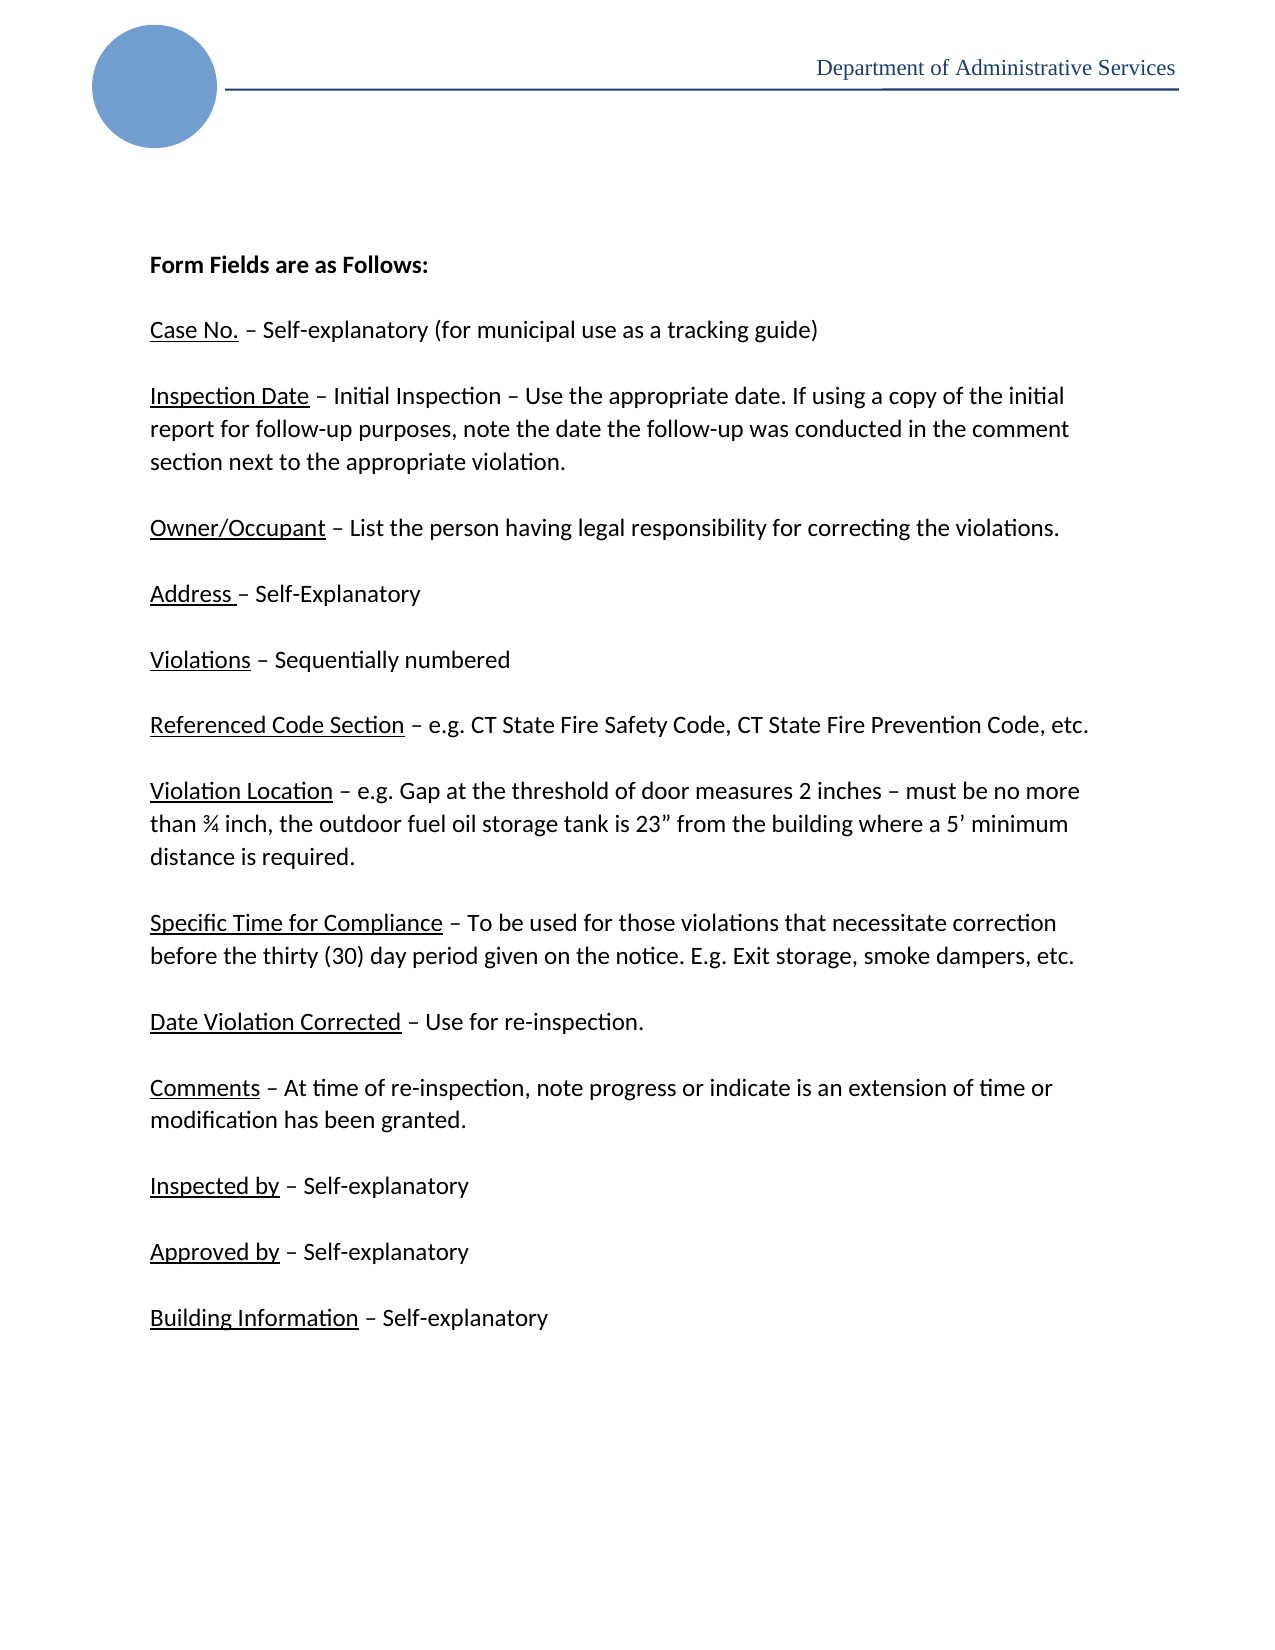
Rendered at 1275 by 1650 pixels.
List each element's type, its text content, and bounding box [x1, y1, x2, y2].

text Inspection Date – Initial Inspection – Use the appropriate date. If using a copy of the initial report for follow-up purposes, note the date the follow-up was conducted in the comment section next to the appropriate violation. [150, 380, 1125, 477]
text Comments – At time of re-inspection, note progress or indicate is an extension of time or modification has been granted. [150, 1072, 1125, 1135]
text Form Fields are as Follows: [150, 249, 1125, 279]
text Violation Location – e.g. Gap at the threshold of door measures 2 inches – must be no more than ¾ inch, the outdoor fuel oil storage tank is 23” from the building where a 5’ minimum distance is required. [150, 775, 1125, 872]
text Building Information – Self-explanatory [150, 1302, 1125, 1333]
text Owner/Occupant – List the person having legal responsibility for correcting the violations. [150, 512, 1125, 543]
text Approved by – Self-explanatory [150, 1236, 1125, 1267]
text Date Violation Corrected – Use for re-inspection. [150, 1006, 1125, 1036]
text Violations – Sequentially numbered [150, 644, 1125, 674]
text Inspected by – Self-explanatory [150, 1170, 1125, 1201]
text Referenced Code Section – e.g. CT State Fire Safety Code, CT State Fire Prevention Code, etc. [150, 709, 1125, 740]
text Address – Self-Explanatory [150, 578, 1125, 608]
text Specific Time for Compliance – To be used for those violations that necessitate correction before the thirty (30) day period given on the notice. E.g. Exit storage, smoke dampers, etc. [150, 907, 1125, 971]
text Case No. – Self-explanatory (for municipal use as a tracking guide) [150, 314, 1125, 345]
